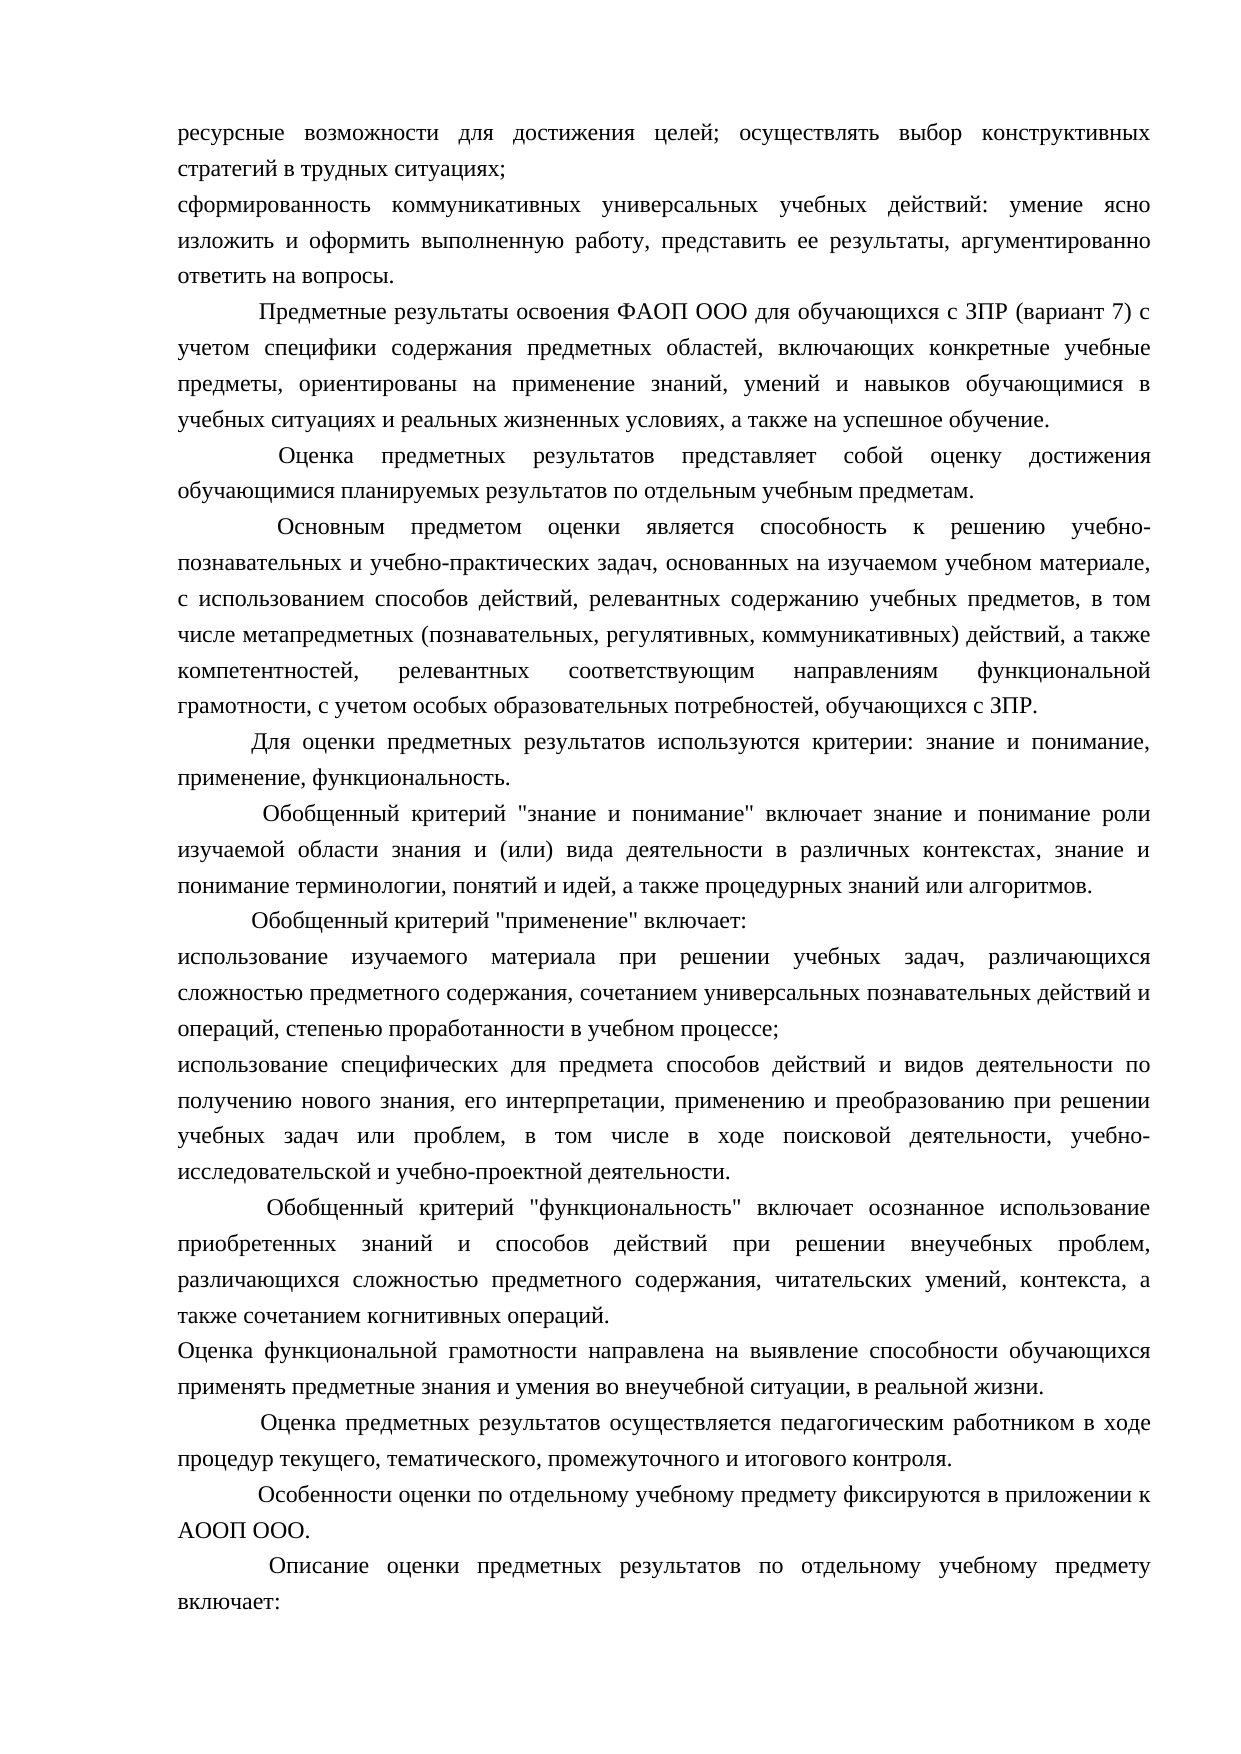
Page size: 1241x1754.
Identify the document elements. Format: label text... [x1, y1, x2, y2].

text Оценка предметных результатов представляет собой оценку достижения обучающимися планируемых результатов по отдельным учебным предметам. [177, 441, 1152, 504]
text Особенности оценки по отдельному учебному предмету фиксируются в приложении к АООП ООО. [177, 1480, 1152, 1543]
text Оценка предметных результатов осуществляется педагогическим работником в ходе процедур текущего, тематического, промежуточного и итогового контроля. [177, 1408, 1152, 1472]
text использование изучаемого материала при решении учебных задач, различающихся сложностью предметного содержания, сочетанием универсальных познавательных действий и операций, степенью проработанности в учебном процессе; [177, 942, 1152, 1042]
text Основным предметом оценки является способность к решению учебно-познавательных и учебно-практических задач, основанных на изучаемом учебном материале, с использованием способов действий, релевантных содержанию учебных предметов, в том числе метапредметных (познавательных, регулятивных, коммуникативных) действий, а также компетентностей, релевантных соответствующим направлениям функциональной грамотности, с учетом особых образовательных потребностей, обучающихся с ЗПР. [177, 512, 1152, 719]
text Оценка функциональной грамотности направлена на выявление способности обучающихся применять предметные знания и умения во внеучебной ситуации, в реальной жизни. [177, 1336, 1152, 1400]
text сформированность коммуникативных универсальных учебных действий: умение ясно изложить и оформить выполненную работу, представить ее результаты, аргументированно ответить на вопросы. [177, 190, 1152, 289]
text Обобщенный критерий "функциональность" включает осознанное использование приобретенных знаний и способов действий при решении внеучебных проблем, различающихся сложностью предметного содержания, читательских умений, контекста, а также сочетанием когнитивных операций. [177, 1193, 1152, 1328]
text Обобщенный критерий "применение" включает: [177, 906, 1152, 934]
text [177, 118, 1152, 182]
text Обобщенный критерий "знание и понимание" включает знание и понимание роли изучаемой области знания и (или) вида деятельности в различных контекстах, знание и понимание терминологии, понятий и идей, а также процедурных знаний или алгоритмов. [177, 799, 1152, 898]
text Для оценки предметных результатов используются критерии: знание и понимание, применение, функциональность. [177, 727, 1152, 791]
text Описание оценки предметных результатов по отдельному учебному предмету включает: [177, 1551, 1152, 1615]
text использование специфических для предмета способов действий и видов деятельности по получению нового знания, его интерпретации, применению и преобразованию при решении учебных задач или проблем, в том числе в ходе поисковой деятельности, учебно-исследовательской и учебно-проектной деятельности. [177, 1050, 1152, 1185]
text Предметные результаты освоения ФАОП ООО для обучающихся с ЗПР (вариант 7) с учетом специфики содержания предметных областей, включающих конкретные учебные предметы, ориентированы на применение знаний, умений и навыков обучающимися в учебных ситуациях и реальных жизненных условиях, а также на успешное обучение. [177, 297, 1152, 432]
